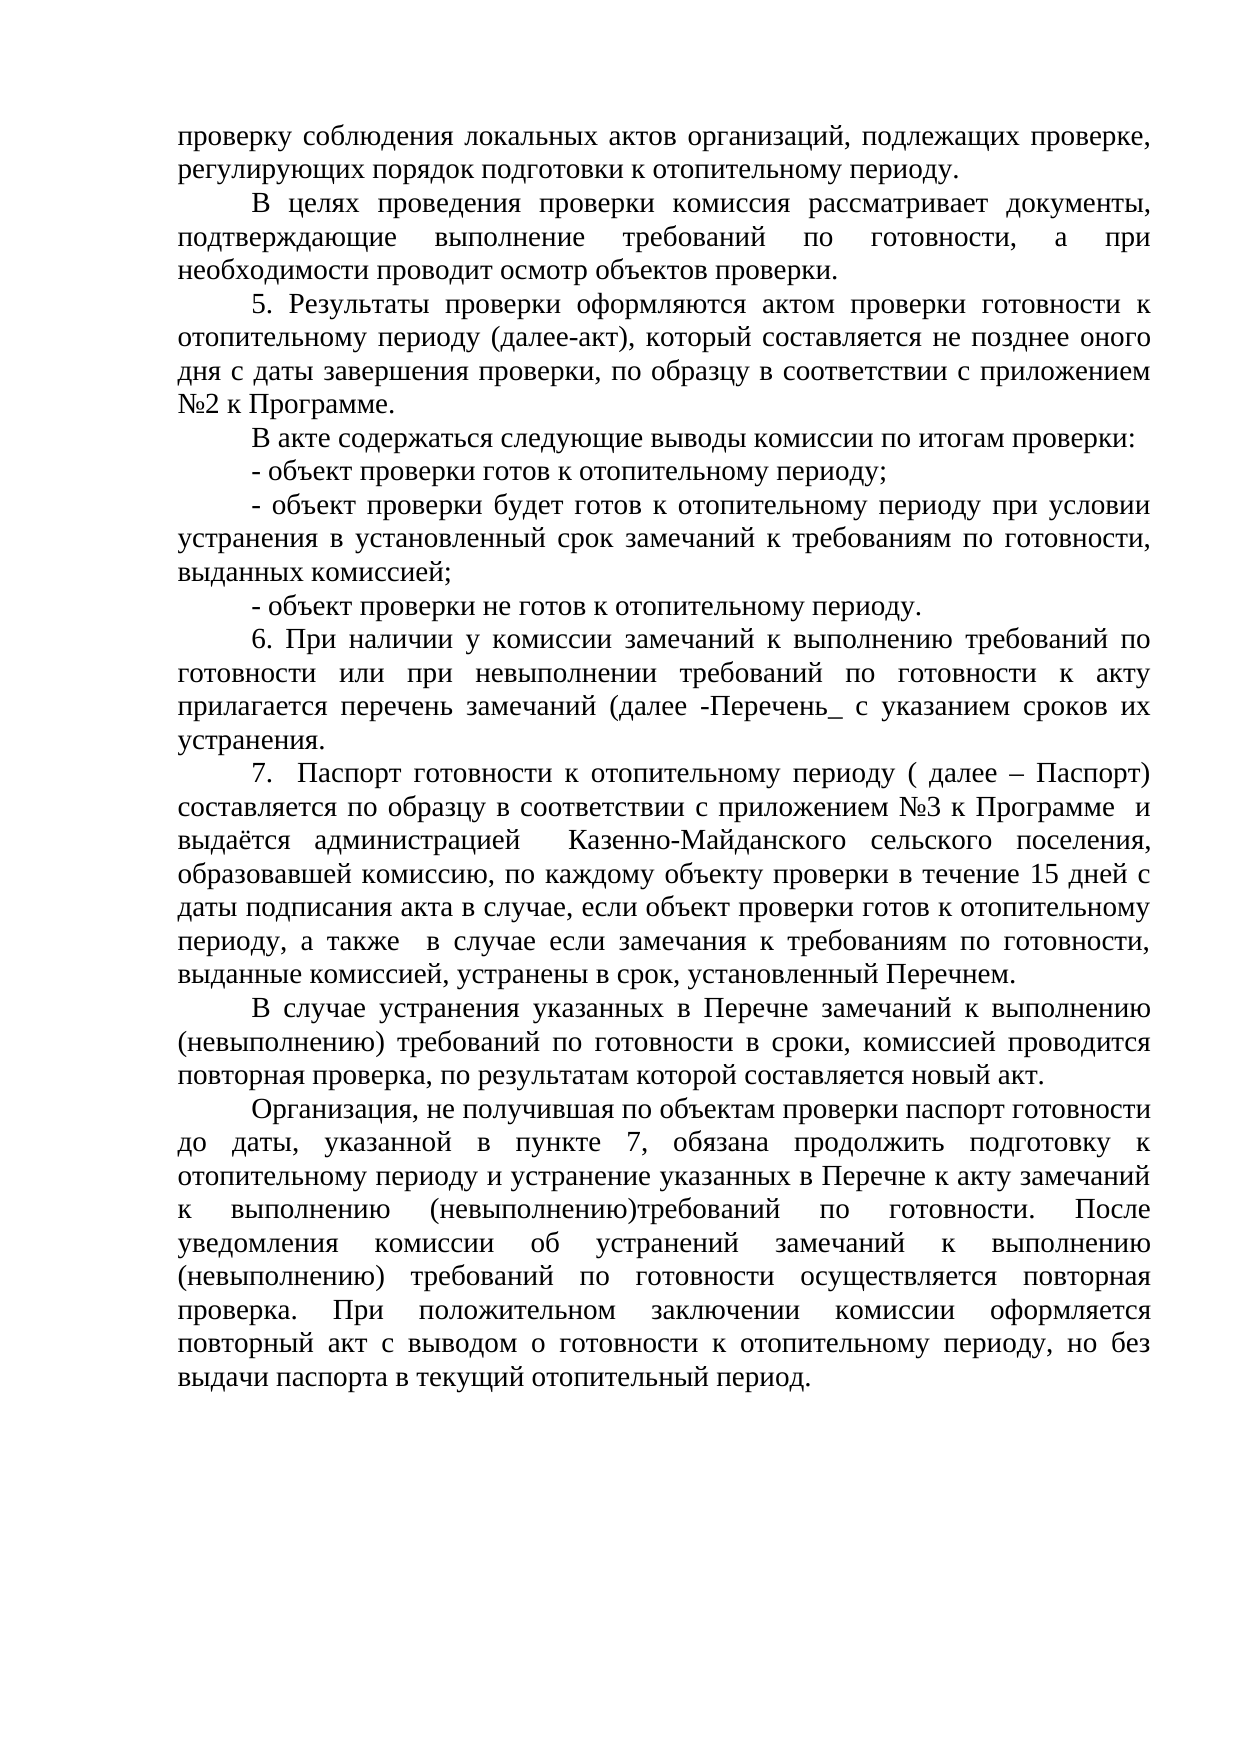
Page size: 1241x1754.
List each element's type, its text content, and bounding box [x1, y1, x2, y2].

text - объект проверки не готов к отопительному периоду. [177, 588, 1152, 621]
text - объект проверки готов к отопительному периоду; [177, 453, 1152, 487]
text В акте содержаться следующие выводы комиссии по итогам проверки: [177, 420, 1152, 453]
text В целях проведения проверки комиссия рассматривает документы, подтверждающие выполнение требований по готовности, а при необходимости проводит осмотр объектов проверки. [177, 185, 1152, 286]
text 6. При наличии у комиссии замечаний к выполнению требований по готовности или при невыполнении требований по готовности к акту прилагается перечень замечаний (далее -Перечень_ с указанием сроков их устранения. [177, 621, 1152, 755]
text 5. Результаты проверки оформляются актом проверки готовности к отопительному периоду (далее-акт), который составляется не позднее оного дня с даты завершения проверки, по образцу в соответствии с приложением №2 к Программе. [177, 286, 1152, 420]
text В случае устранения указанных в Перечне замечаний к выполнению (невыполнению) требований по готовности в сроки, комиссией проводится повторная проверка, по результатам которой составляется новый акт. [177, 990, 1152, 1091]
text - объект проверки будет готов к отопительному периоду при условии устранения в установленный срок замечаний к требованиям по готовности, выданных комиссией; [177, 487, 1152, 588]
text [177, 118, 1152, 185]
text Организация, не получившая по объектам проверки паспорт готовности до даты, указанной в пункте 7, обязана продолжить подготовку к отопительному периоду и устранение указанных в Перечне к акту замечаний к выполнению (невыполнению)требований по готовности. После уведомления комиссии об устранений замечаний к выполнению (невыполнению) требований по готовности осуществляется повторная проверка. При положительном заключении комиссии оформляется повторный акт с выводом о готовности к отопительному периоду, но без выдачи паспорта в текущий отопительный период. [177, 1091, 1152, 1393]
text 7. Паспорт готовности к отопительному периоду ( далее – Паспорт) составляется по образцу в соответствии с приложением №3 к Программе и выдаётся администрацией Казенно-Майданского сельского поселения, образовавшей комиссию, по каждому объекту проверки в течение 15 дней с даты подписания акта в случае, если объект проверки готов к отопительному периоду, а также в случае если замечания к требованиям по готовности, выданные комиссией, устранены в срок, установленный Перечнем. [177, 755, 1152, 990]
